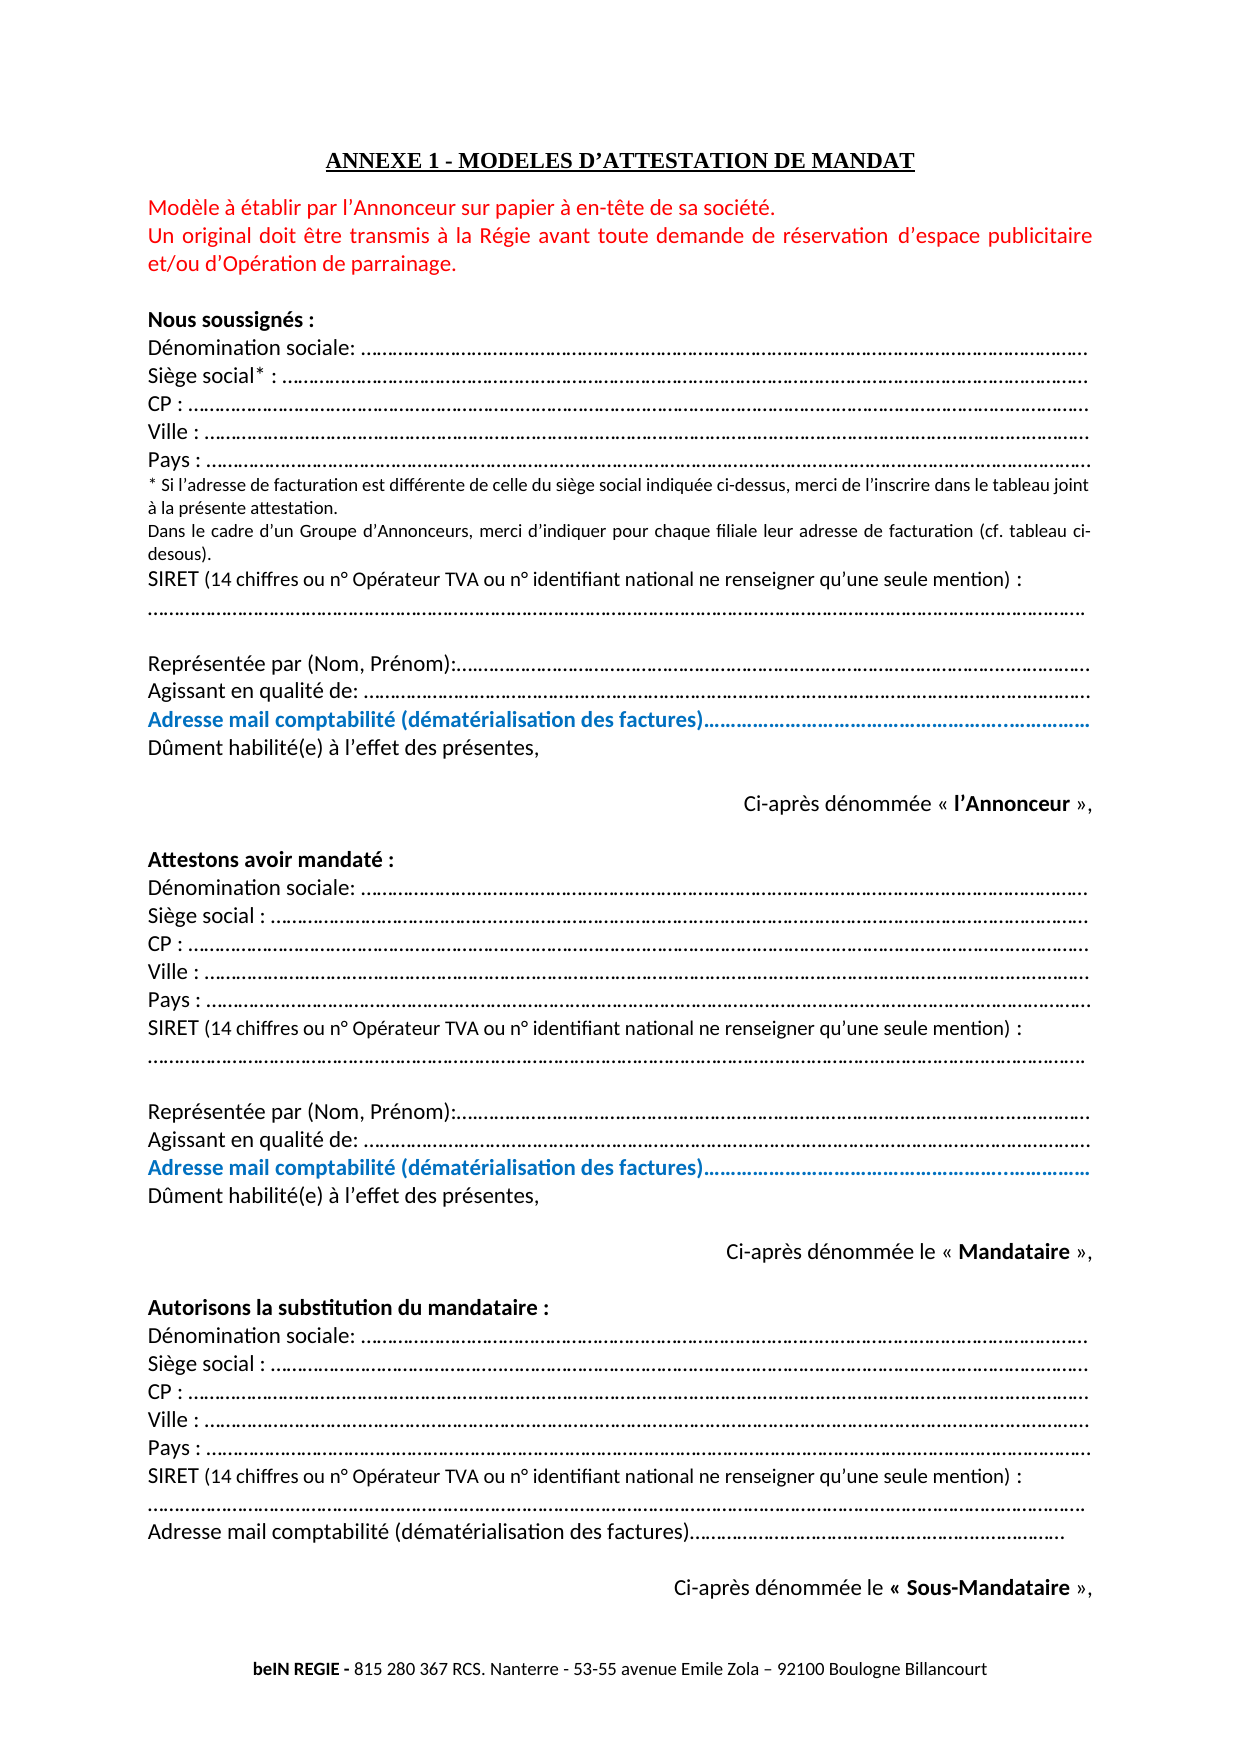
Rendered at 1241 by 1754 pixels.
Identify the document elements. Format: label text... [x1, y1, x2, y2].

text Ville : …………………………………………………………………………………………………………………………………………………… [148, 1405, 1093, 1433]
text SIRET (14 chiffres ou n° Opérateur TVA ou n° identifiant national ne renseigner qu’une seule mention) : ……………………………………………………………………………………………………………………………………………………………. [148, 1461, 1093, 1517]
text Siège social : ……………………………………..………………………………………………………………………………………………… [148, 901, 1093, 929]
text Ci-après dénommée le « Mandataire », [148, 1237, 1093, 1265]
text Agissant en qualité de: ………………………………………………………………………………………………………………………… [148, 677, 1093, 705]
text Pays : …………………………………………………………………………………………………………………………………………………… [148, 985, 1093, 1013]
text Adresse mail comptabilité (dématérialisation des factures)………………………………………………..…………… [148, 1153, 1093, 1181]
text CP : ……………………………………………………………………………………………………………………………………………………… [148, 1377, 1093, 1405]
text Siège social* : ……………………………………………………………………………………………………………………………………… [148, 361, 1093, 389]
text Pays : …………………………………………………………………………………………………………………………………………………… [148, 1433, 1093, 1461]
text Dans le cadre d’un Groupe d’Annonceurs, merci d’indiquer pour chaque filiale leur adresse de facturation (cf. tableau ci-desous). [148, 519, 1093, 564]
text Autorisons la substitution du mandataire : [148, 1293, 1093, 1321]
text Représentée par (Nom, Prénom):….………………………………………………………………………………………..…………… [148, 649, 1093, 677]
text Dénomination sociale: ………………………………………………………………………………………………………………………… [148, 873, 1093, 901]
text Adresse mail comptabilité (dématérialisation des factures)………………………………………………..…………… [148, 705, 1093, 733]
text Dûment habilité(e) à l’effet des présentes, [148, 1181, 1093, 1209]
text Nous soussignés : [148, 305, 1093, 333]
text Siège social : ……………………………………..………………………………………………………………………………………………… [148, 1349, 1093, 1377]
text Attestons avoir mandaté : [148, 845, 1093, 873]
text Ville : …………………………………………………………………………………………………………………………………………………… [148, 417, 1093, 445]
text CP : ……………………………………………………………………………………………………………………………………………………… [148, 389, 1093, 417]
text Dénomination sociale: ………………………………………………………………………………………………………………………… [148, 1321, 1093, 1349]
text * Si l’adresse de facturation est différente de celle du siège social indiquée ci-dessus, merci de l’inscrire dans le tableau joint à la présente attestation. [148, 473, 1093, 519]
text Adresse mail comptabilité (dématérialisation des factures)………………………………………………..…………… [148, 1517, 1093, 1545]
text CP : ……………………………………………………………………………………………………………………………………………………… [148, 929, 1093, 957]
text Pays : …………………………………………………………………………………………………………………………………………………… [148, 445, 1093, 473]
text Agissant en qualité de: ………………………………………………………………………………………………………………………… [148, 1125, 1093, 1153]
text SIRET (14 chiffres ou n° Opérateur TVA ou n° identifiant national ne renseigner qu’une seule mention) : ……………………………………………………………………………………………………………………………………………………………. [148, 564, 1093, 621]
text Ci-après dénommée le « Sous-Mandataire », [148, 1573, 1093, 1601]
text Ville : …………………………………………………………………………………………………………………………………………………… [148, 957, 1093, 985]
text ANNEXE 1 - MODELES D’ATTESTATION DE MANDAT [148, 148, 1093, 174]
text Représentée par (Nom, Prénom):….………………………………………………………………………………………..…………… [148, 1097, 1093, 1125]
text Modèle à établir par l’Annonceur sur papier à en-tête de sa société. [148, 193, 1093, 221]
text Un original doit être transmis à la Régie avant toute demande de réservation d’espace publicitaire et/ou d’Opération de parrainage. [148, 221, 1093, 277]
text Dûment habilité(e) à l’effet des présentes, [148, 733, 1093, 761]
text SIRET (14 chiffres ou n° Opérateur TVA ou n° identifiant national ne renseigner qu’une seule mention) : ……………………………………………………………………………………………………………………………………………………………. [148, 1013, 1093, 1069]
text Dénomination sociale: ………………………………………………………………………………………………………………………… [148, 333, 1093, 361]
text Ci-après dénommée « l’Annonceur », [148, 789, 1093, 817]
